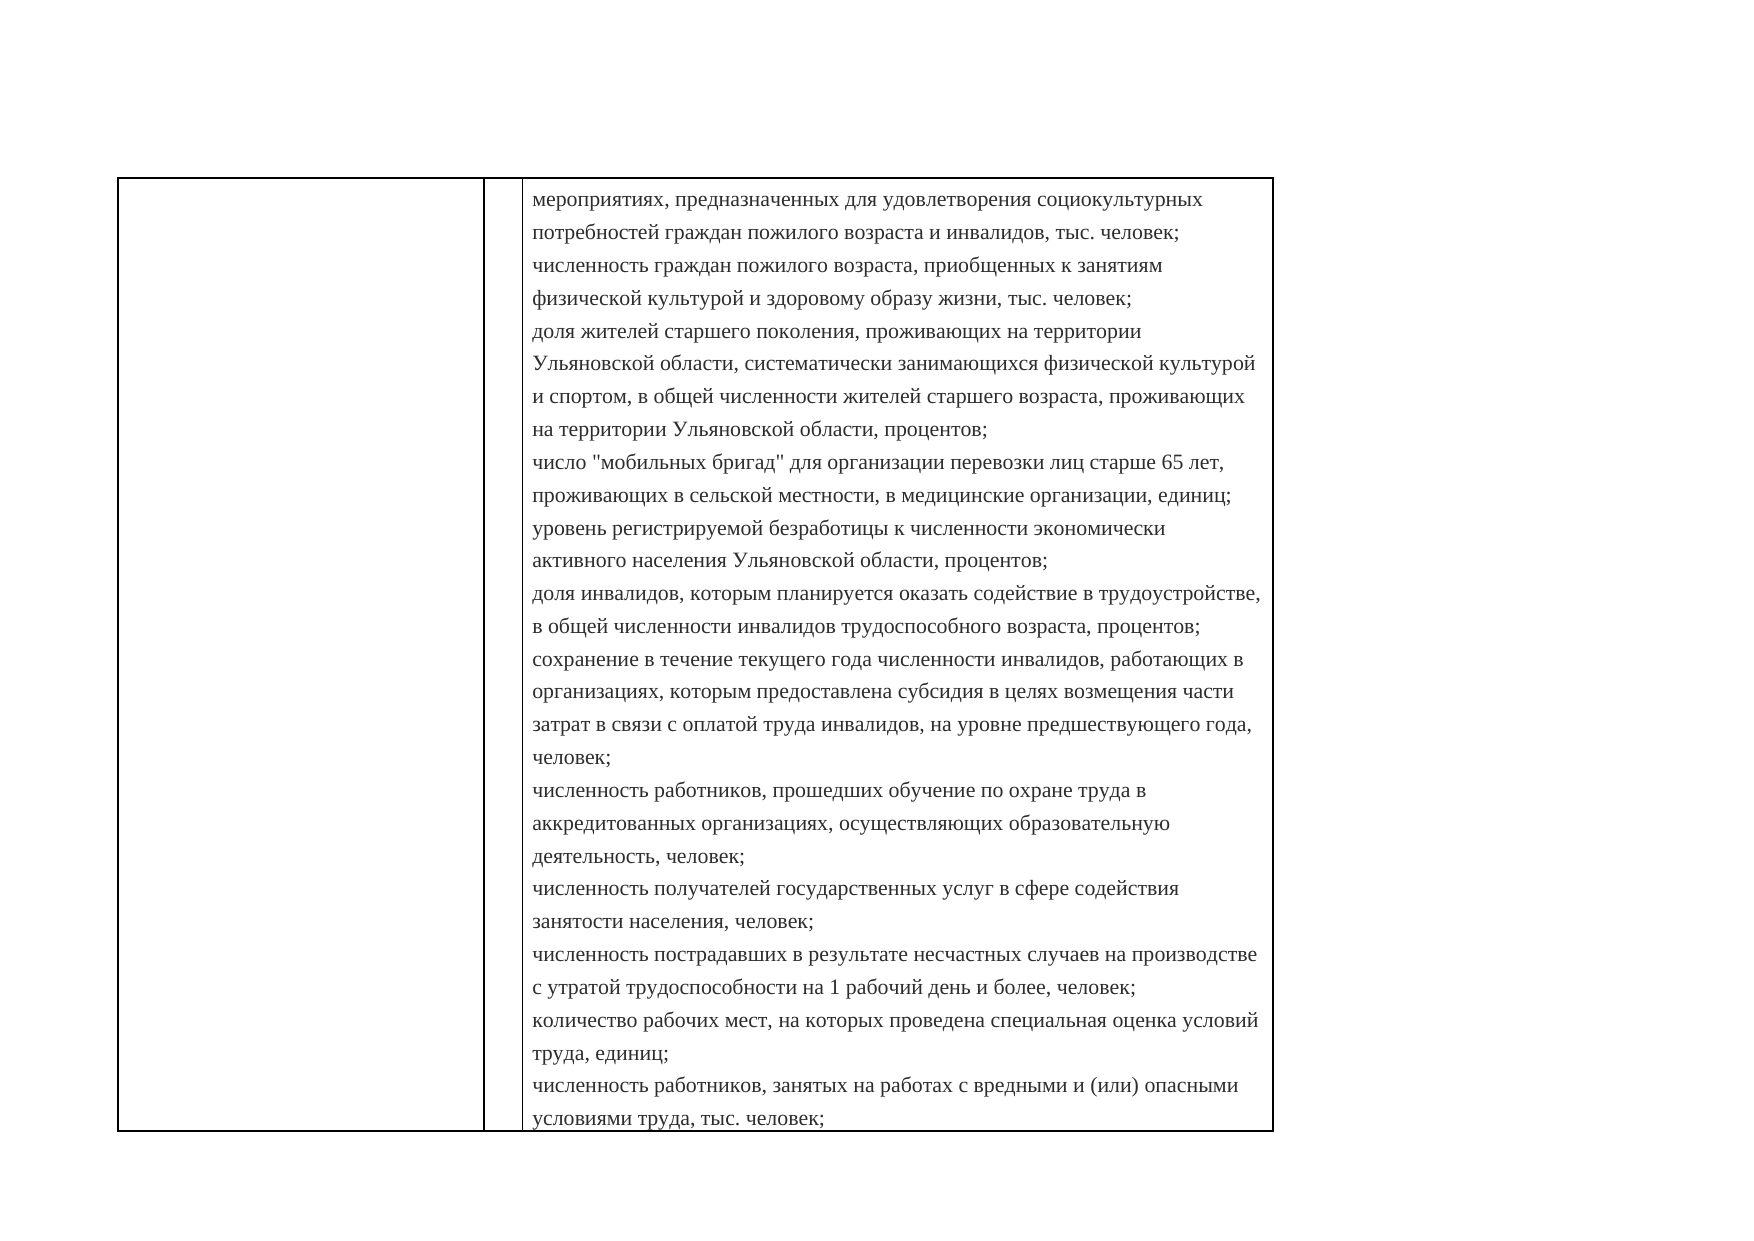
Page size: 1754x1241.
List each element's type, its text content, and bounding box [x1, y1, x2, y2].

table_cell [119, 179, 483, 1130]
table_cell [523, 179, 1272, 1130]
table_cell - [485, 179, 522, 1130]
